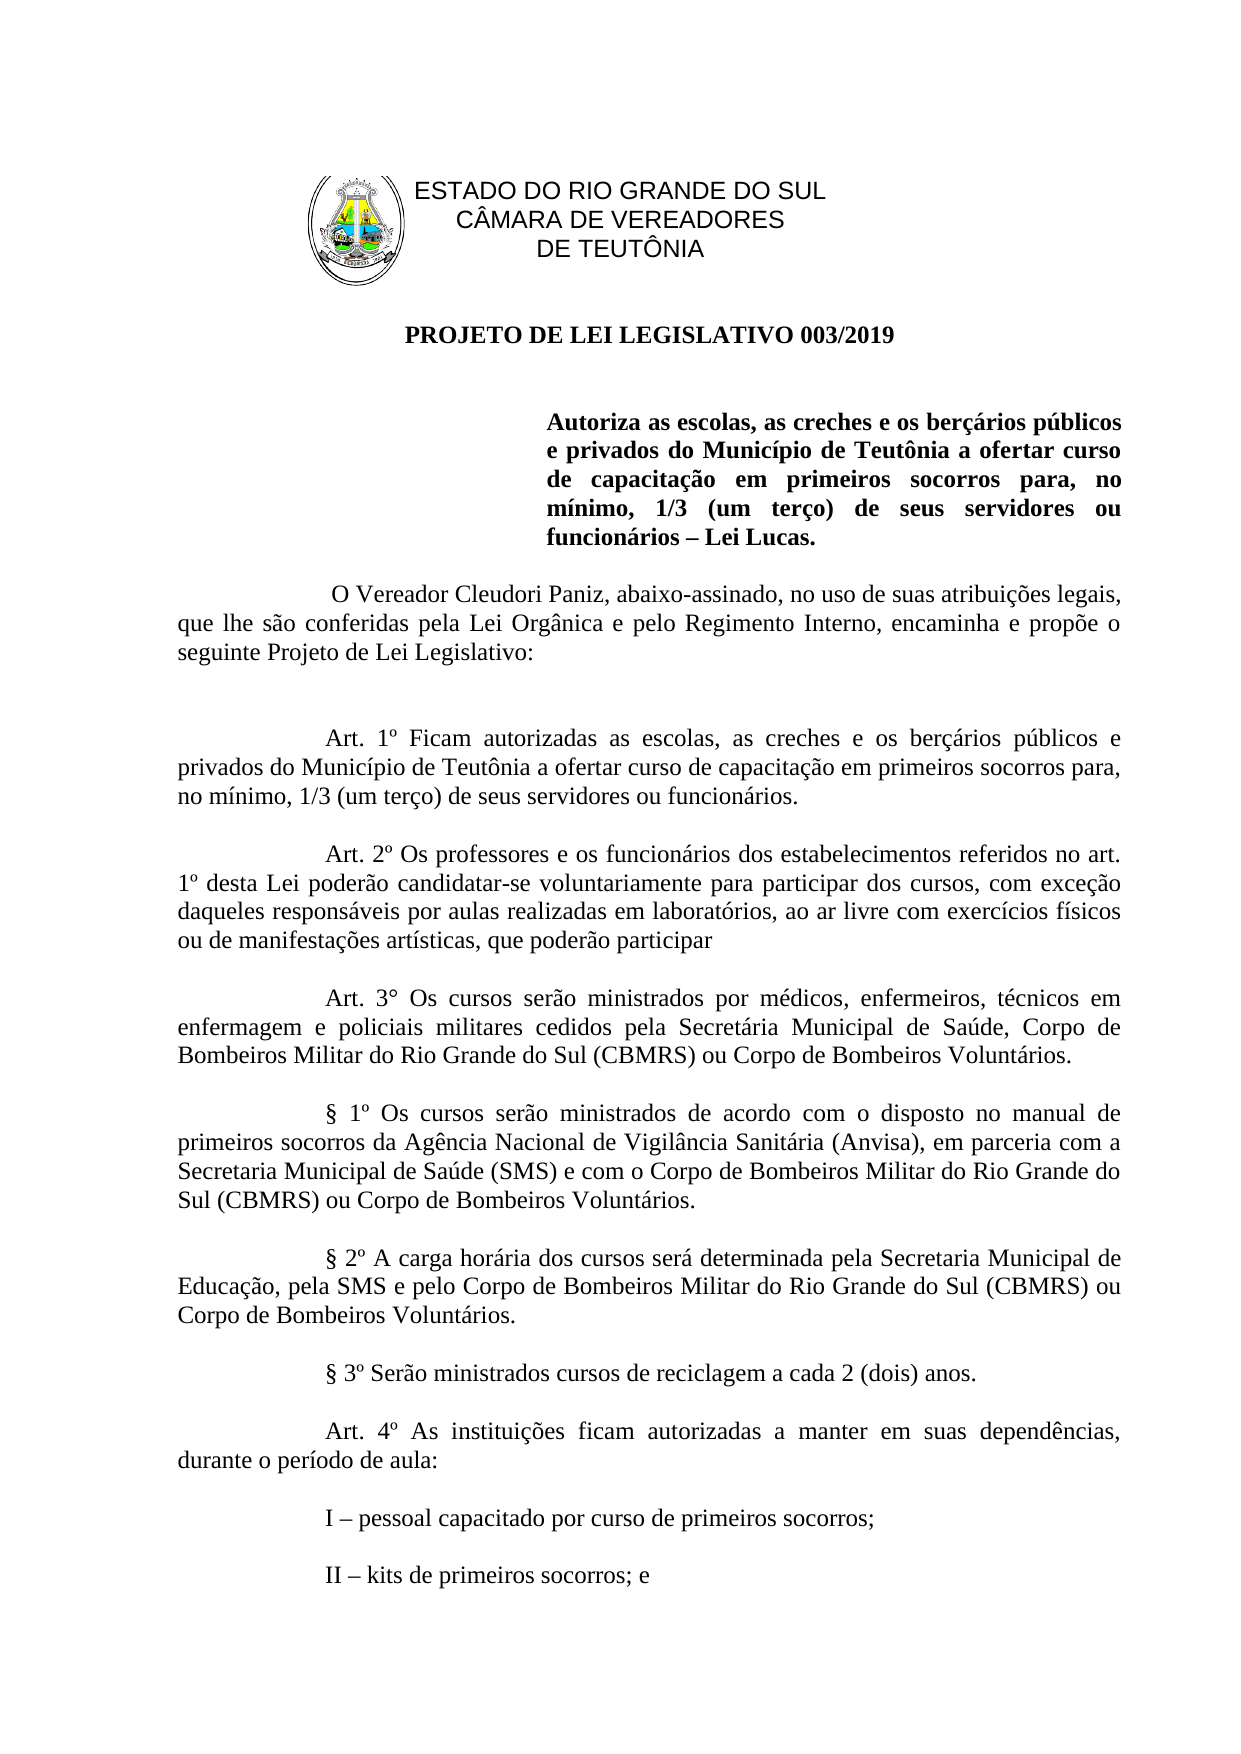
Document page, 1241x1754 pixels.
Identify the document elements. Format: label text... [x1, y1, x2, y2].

text O Vereador Cleudori Paniz, abaixo-assinado, no uso de suas atribuições legais, que lhe são conferidas pela Lei Orgânica e pelo Regimento Interno, encaminha e propõe o seguinte Projeto de Lei Legislativo: [177, 579, 1122, 666]
text Art. 1º Ficam autorizadas as escolas, as creches e os berçários públicos e privados do Município de Teutônia a ofertar curso de capacitação em primeiros socorros para, no mínimo, 1/3 (um terço) de seus servidores ou funcionários. [177, 723, 1122, 810]
text CÂMARA DE VEREADORES [177, 205, 1063, 234]
text PROJETO DE LEI LEGISLATIVO 003/2019 [177, 320, 1122, 349]
text Art. 4º As instituições ficam autorizadas a manter em suas dependências, durante o período de aula: [177, 1416, 1122, 1473]
text Art. 3° Os cursos serão ministrados por médicos, enfermeiros, técnicos em enfermagem e policiais militares cedidos pela Secretária Municipal de Saúde, Corpo de Bombeiros Militar do Rio Grande do Sul (CBMRS) ou Corpo de Bombeiros Voluntários. [177, 983, 1122, 1069]
text Autoriza as escolas, as creches e os berçários públicos e privados do Município de Teutônia a ofertar curso de capacitação em primeiros socorros para, no mínimo, 1/3 (um terço) de seus servidores ou funcionários – Lei Lucas. [546, 407, 1122, 551]
text ESTADO DO RIO GRANDE DO SUL [177, 176, 1063, 205]
picture [307, 263, 405, 286]
text I – pessoal capacitado por curso de primeiros socorros; [177, 1503, 1122, 1531]
text II – kits de primeiros socorros; e [177, 1561, 1122, 1589]
text § 3º Serão ministrados cursos de reciclagem a cada 2 (dois) anos. [177, 1358, 1122, 1387]
text § 1º Os cursos serão ministrados de acordo com o disposto no manual de primeiros socorros da Agência Nacional de Vigilância Sanitária (Anvisa), em parceria com a Secretaria Municipal de Saúde (SMS) e com o Corpo de Bombeiros Militar do Rio Grande do Sul (CBMRS) ou Corpo de Bombeiros Voluntários. [177, 1098, 1122, 1213]
text DE TEUTÔNIA [177, 234, 1063, 263]
text § 2º A carga horária dos cursos será determinada pela Secretaria Municipal de Educação, pela SMS e pelo Corpo de Bombeiros Militar do Rio Grande do Sul (CBMRS) ou Corpo de Bombeiros Voluntários. [177, 1243, 1122, 1329]
text Art. 2º Os professores e os funcionários dos estabelecimentos referidos no art. 1º desta Lei poderão candidatar-se voluntariamente para participar dos cursos, com exceção daqueles responsáveis por aulas realizadas em laboratórios, ao ar livre com exercícios físicos ou de manifestações artísticas, que poderão participar [177, 839, 1122, 954]
